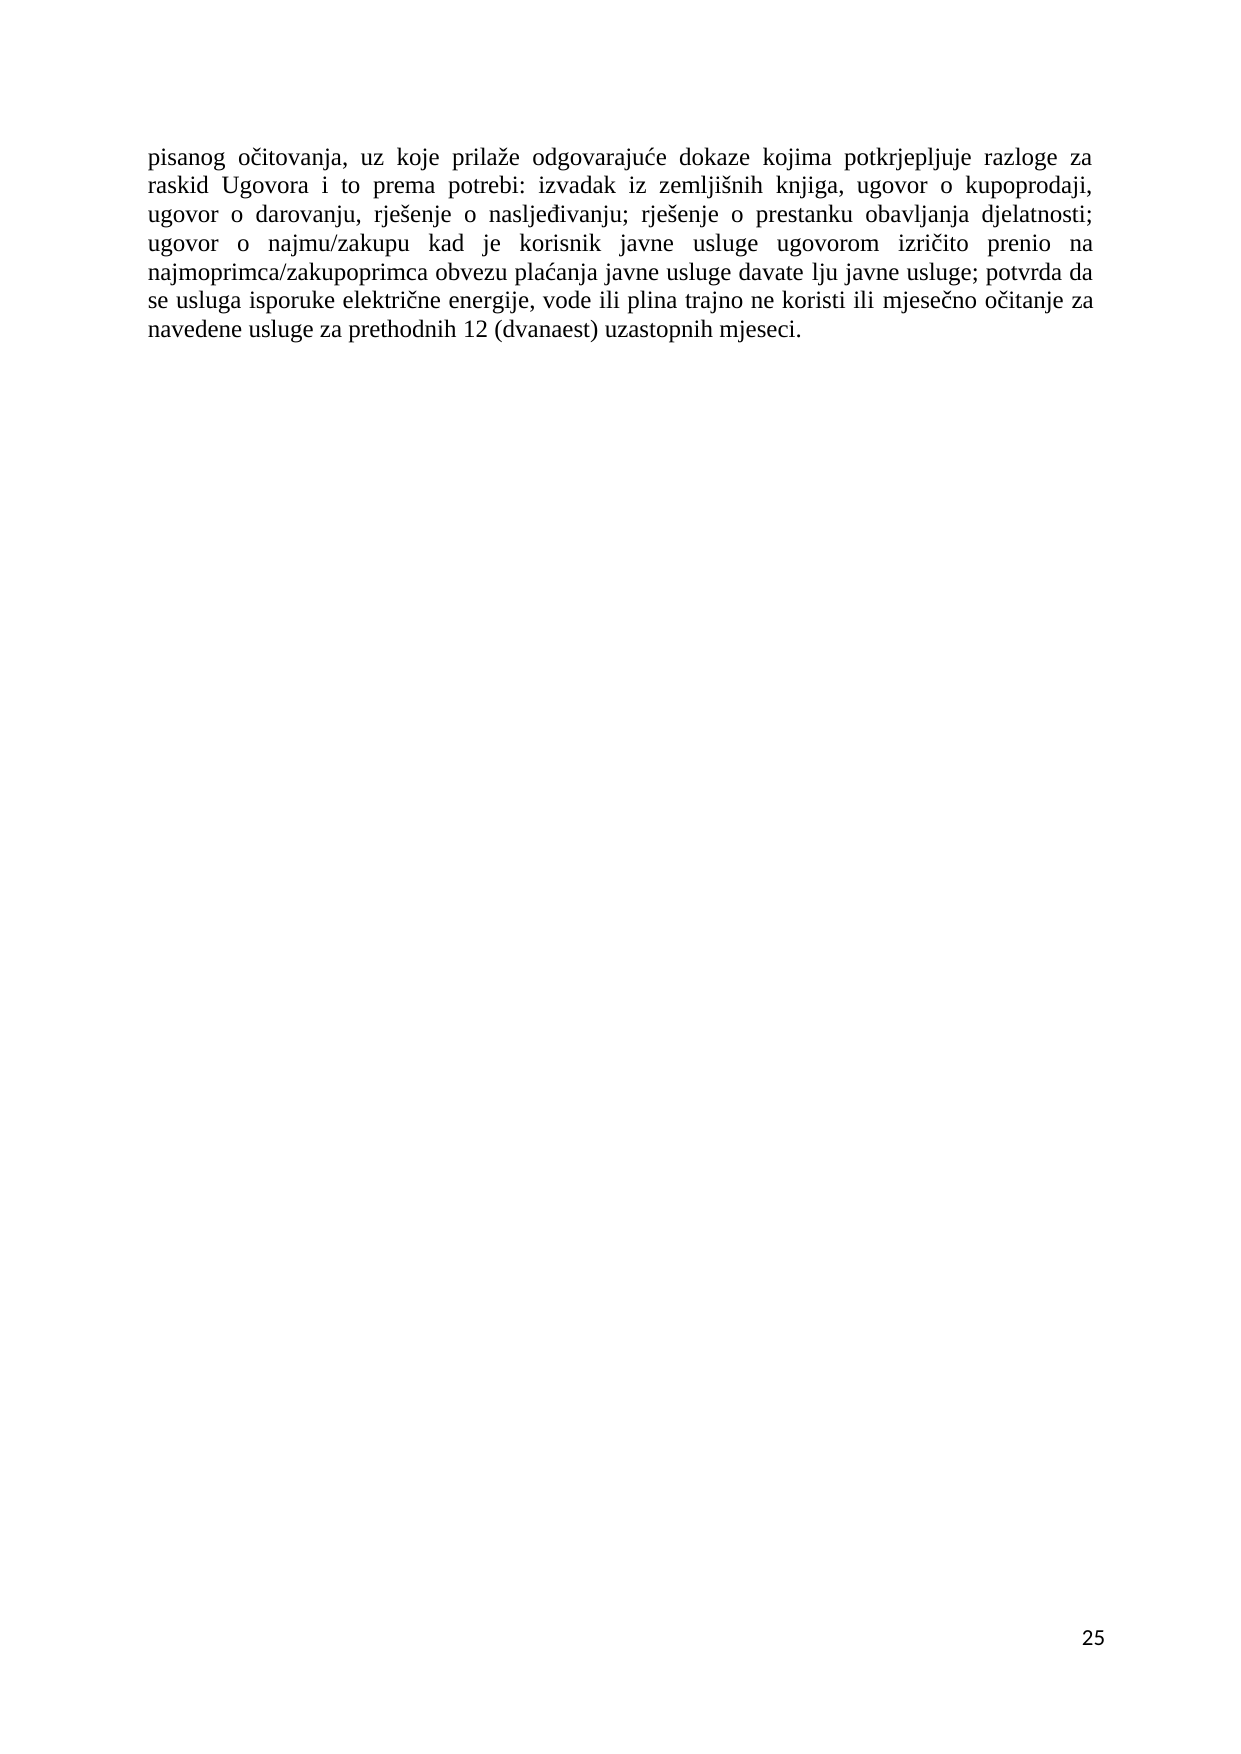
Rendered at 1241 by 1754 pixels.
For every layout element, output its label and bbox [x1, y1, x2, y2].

text [148, 142, 1093, 343]
